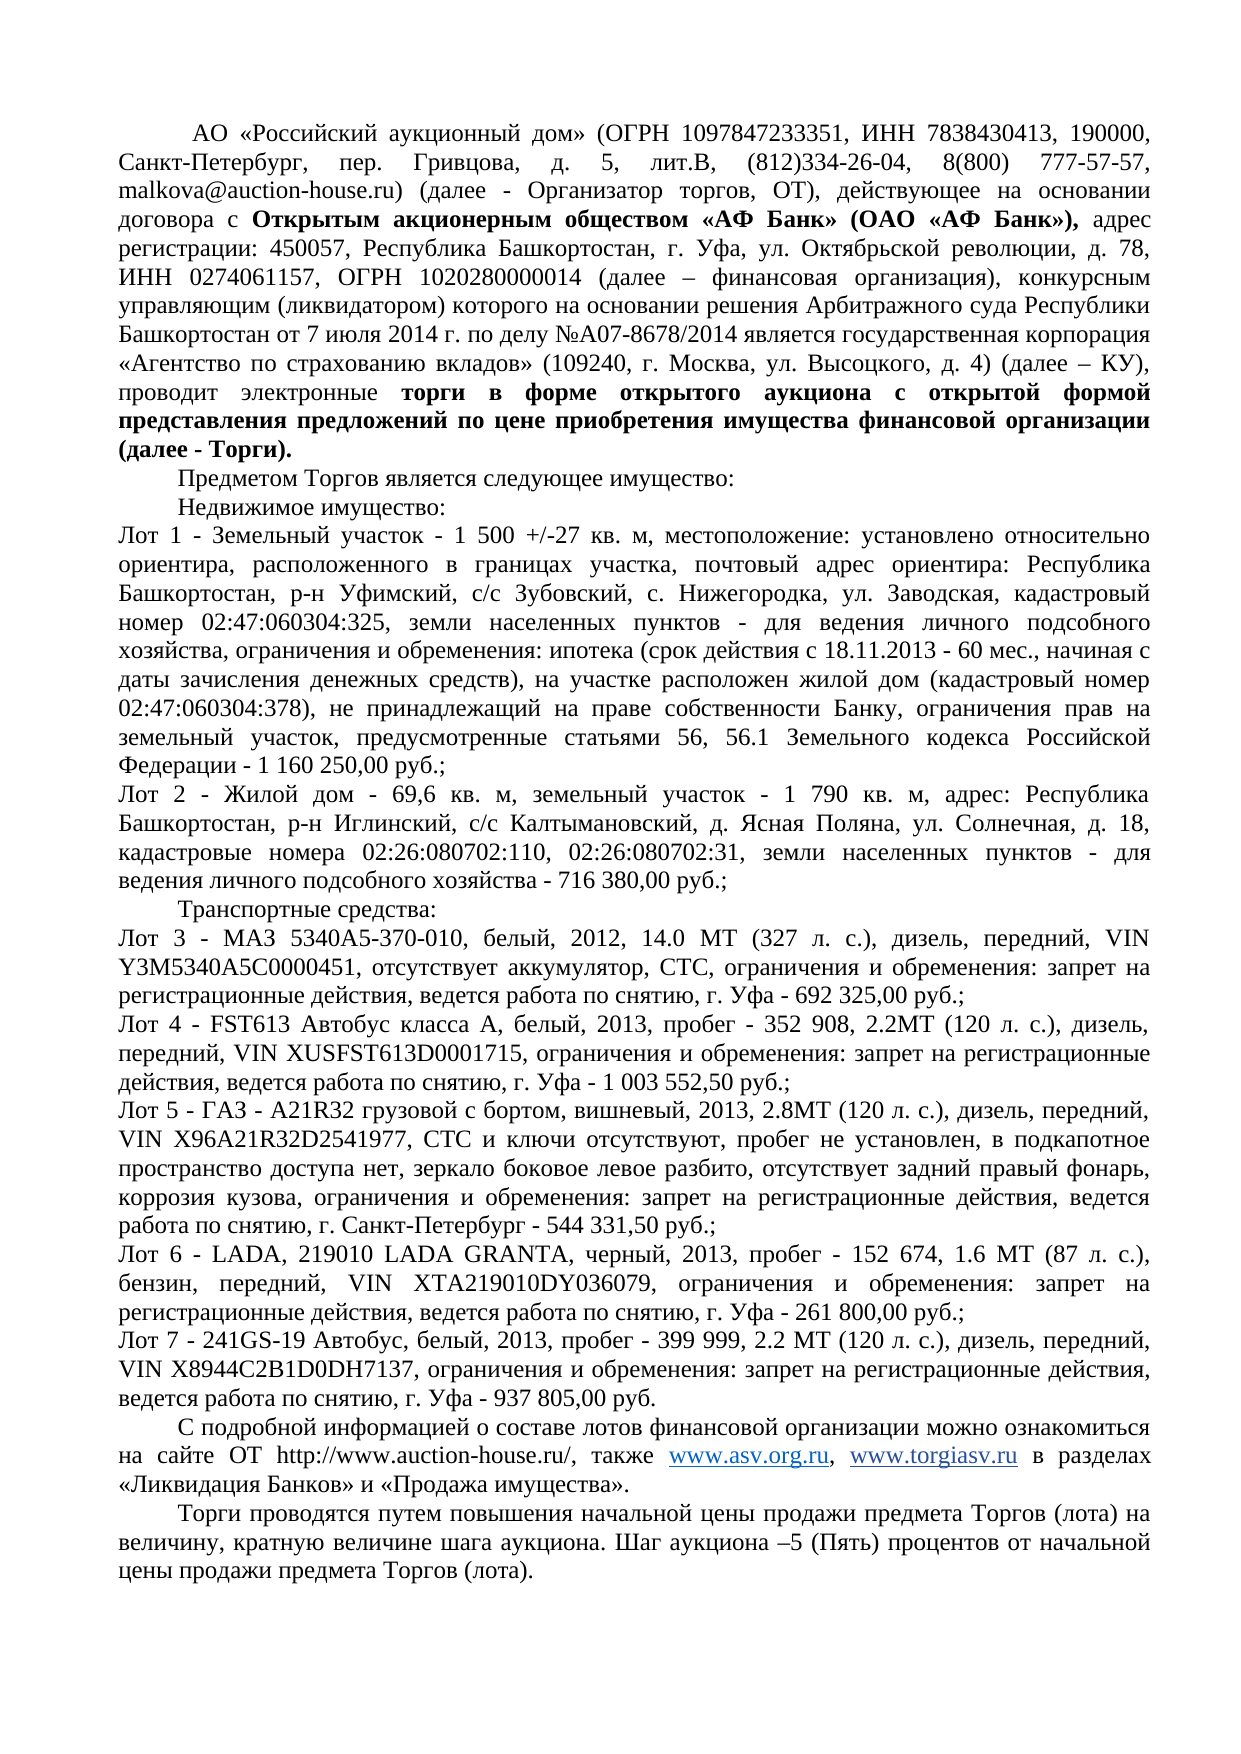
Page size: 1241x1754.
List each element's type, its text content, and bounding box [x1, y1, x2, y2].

text Лот 2 - Жилой дом - 69,6 кв. м, земельный участок - 1 790 кв. м, адрес: Республика Башкортостан, р-н Иглинский, с/с Калтымановский, д. Ясная Поляна, ул. Солнечная, д. 18, кадастровые номера 02:26:080702:110, 02:26:080702:31, земли населенных пунктов - для ведения личного подсобного хозяйства - 716 380,00 руб.; [118, 779, 1151, 894]
text Недвижимое имущество: [118, 492, 1151, 521]
text Транспортные средства: [118, 894, 1151, 923]
text Лот 1 - Земельный участок - 1 500 +/-27 кв. м, местоположение: установлено относительно ориентира, расположенного в границах участка, почтовый адрес ориентира: Республика Башкортостан, р-н Уфимский, с/с Зубовский, с. Нижегородка, ул. Заводская, кадастровый номер 02:47:060304:325, земли населенных пунктов - для ведения личного подсобного хозяйства, ограничения и обременения: ипотека (срок действия с 18.11.2013 - 60 мес., начиная с даты зачисления денежных средств), на участке расположен жилой дом (кадастровый номер 02:47:060304:378), не принадлежащий на праве собственности Банку, ограничения прав на земельный участок, предусмотренные статьями 56, 56.1 Земельного кодекса Российской Федерации - 1 160 250,00 руб.; [118, 521, 1151, 779]
text Лот 5 - ГАЗ - А21R32 грузовой с бортом, вишневый, 2013, 2.8МТ (120 л. с.), дизель, передний, VIN X96A21R32D2541977, СТС и ключи отсутствуют, пробег не установлен, в подкапотное пространство доступа нет, зеркало боковое левое разбито, отсутствует задний правый фонарь, коррозия кузова, ограничения и обременения: запрет на регистрационные действия, ведется работа по снятию, г. Санкт-Петербург - 544 331,50 руб.; [118, 1096, 1151, 1239]
text Лот 7 - 241GS-19 Автобус, белый, 2013, пробег - 399 999, 2.2 МТ (120 л. с.), дизель, передний, VIN X8944C2B1D0DH7137, ограничения и обременения: запрет на регистрационные действия, ведется работа по снятию, г. Уфа - 937 805,00 руб. [118, 1326, 1151, 1412]
text Лот 6 - LADA, 219010 LADA GRANTA, черный, 2013, пробег - 152 674, 1.6 МТ (87 л. с.), бензин, передний, VIN XTA219010DY036079, ограничения и обременения: запрет на регистрационные действия, ведется работа по снятию, г. Уфа - 261 800,00 руб.; [118, 1239, 1151, 1326]
text Предметом Торгов является следующее имущество: [118, 463, 1151, 492]
text Лот 3 - МАЗ 5340А5-370-010, белый, 2012, 14.0 МТ (327 л. с.), дизель, передний, VIN Y3M5340A5C0000451, отсутствует аккумулятор, СТС, ограничения и обременения: запрет на регистрационные действия, ведется работа по снятию, г. Уфа - 692 325,00 руб.; [118, 923, 1151, 1009]
text Лот 4 - FST613 Автобус класса А, белый, 2013, пробег - 352 908, 2.2МТ (120 л. с.), дизель, передний, VIN XUSFST613D0001715, ограничения и обременения: запрет на регистрационные действия, ведется работа по снятию, г. Уфа - 1 003 552,50 руб.; [118, 1009, 1151, 1096]
text АО «Российский аукционный дом» (ОГРН 1097847233351, ИНН 7838430413, 190000, Санкт-Петербург, пер. Гривцова, д. 5, лит.В, (812)334-26-04, 8(800) 777-57-57, malkova@auction-house.ru) (далее - Организатор торгов, ОТ), действующее на основании договора с Открытым акционерным обществом «АФ Банк» (ОАО «АФ Банк»), адрес регистрации: 450057, Республика Башкортостан, г. Уфа, ул. Октябрьской революции, д. 78, ИНН 0274061157, ОГРН 1020280000014 (далее – финансовая организация), конкурсным управляющим (ликвидатором) которого на основании решения Арбитражного суда Республики Башкортостан от 7 июля 2014 г. по делу №А07-8678/2014 является государственная корпорация «Агентство по страхованию вкладов» (109240, г. Москва, ул. Высоцкого, д. 4) (далее – КУ), проводит электронные торги в форме открытого аукциона с открытой формой представления предложений по цене приобретения имущества финансовой организации (далее - Торги). [118, 118, 1151, 463]
text С подробной информацией о составе лотов финансовой организации можно ознакомиться на сайте ОТ http://www.auction-house.ru/, также www.asv.org.ru, www.torgiasv.ru в разделах «Ликвидация Банков» и «Продажа имущества». [118, 1412, 1151, 1498]
text Торги проводятся путем повышения начальной цены продажи предмета Торгов (лота) на величину, кратную величине шага аукциона. Шаг аукциона –5 (Пять) процентов от начальной цены продажи предмета Торгов (лота). [118, 1498, 1151, 1584]
